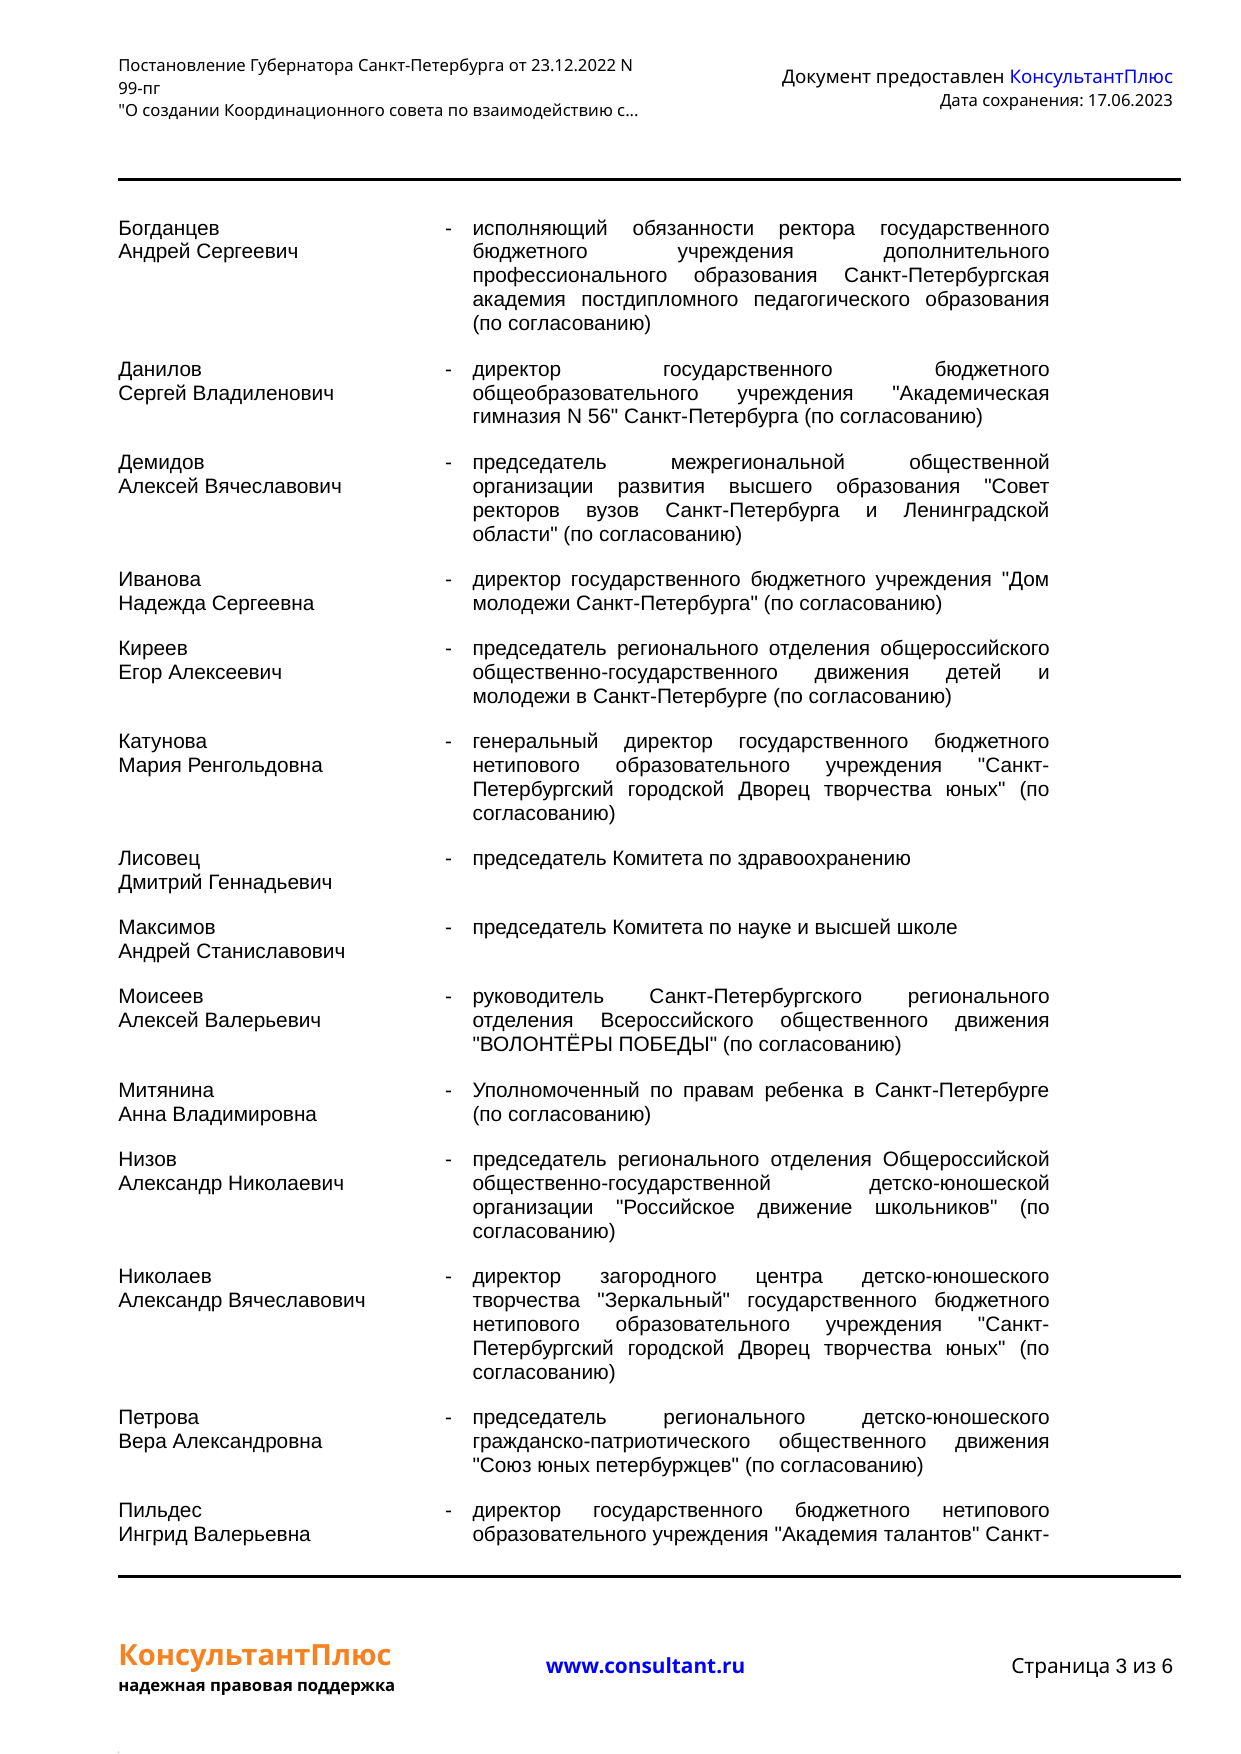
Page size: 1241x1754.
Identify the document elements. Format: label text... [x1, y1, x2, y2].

table_cell Уполномоченный по правам ребенка в Санкт-Петербурге (по согласованию) [466, 1067, 1056, 1136]
table_cell председатель межрегиональной общественной организации развития высшего образования "Совет ректоров вузов Санкт-Петербурга и Ленинградской области" (по согласованию) [466, 439, 1056, 556]
table_cell - [430, 1067, 466, 1136]
table_cell - [430, 556, 466, 625]
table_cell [466, 1487, 1056, 1556]
table_cell председатель регионального детско-юношеского гражданско-патриотического общественного движения "Союз юных петербуржцев" (по согласованию) [466, 1394, 1056, 1487]
table_cell Лисовец Дмитрий Геннадьевич [112, 835, 430, 904]
table_cell - [430, 1253, 466, 1394]
table_cell Митянина Анна Владимировна [112, 1067, 430, 1136]
table_cell - [430, 974, 466, 1067]
table_cell председатель регионального отделения Общероссийской общественно-государственной детско-юношеской организации "Российское движение школьников" (по согласованию) [466, 1136, 1056, 1253]
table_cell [112, 1487, 430, 1556]
table_cell - [430, 439, 466, 556]
table_cell руководитель Санкт-Петербургского регионального отделения Всероссийского общественного движения "ВОЛОНТЁРЫ ПОБЕДЫ" (по согласованию) [466, 974, 1056, 1067]
table_cell директор государственного бюджетного общеобразовательного учреждения "Академическая гимназия N 56" Санкт-Петербурга (по согласованию) [466, 346, 1056, 439]
table_cell - [430, 835, 466, 904]
table_cell Иванова Надежда Сергеевна [112, 556, 430, 625]
table_cell Моисеев Алексей Валерьевич [112, 974, 430, 1067]
table_cell - [430, 905, 466, 974]
table_cell исполняющий обязанности ректора государственного бюджетного учреждения дополнительного профессионального образования Санкт-Петербургская академия постдипломного педагогического образования (по согласованию) [466, 205, 1056, 346]
table_cell Максимов Андрей Станиславович [112, 905, 430, 974]
table_cell председатель Комитета по науке и высшей школе [466, 905, 1056, 974]
table_cell Киреев Егор Алексеевич [112, 625, 430, 718]
table_cell - [430, 625, 466, 718]
table_cell Демидов Алексей Вячеславович [112, 439, 430, 556]
table_cell - [430, 718, 466, 835]
table_cell директор государственного бюджетного учреждения "Дом молодежи Санкт-Петербурга" (по согласованию) [466, 556, 1056, 625]
table_cell - [430, 1136, 466, 1253]
table_cell директор загородного центра детско-юношеского творчества "Зеркальный" государственного бюджетного нетипового образовательного учреждения "Санкт-Петербургский городской Дворец творчества юных" (по согласованию) [466, 1253, 1056, 1394]
table_cell Данилов Сергей Владиленович [112, 346, 430, 439]
table_cell - [430, 1487, 466, 1556]
table_cell Николаев Александр Вячеславович [112, 1253, 430, 1394]
table_cell Низов Александр Николаевич [112, 1136, 430, 1253]
table_cell - [430, 205, 466, 346]
table_cell - [430, 1394, 466, 1487]
table_cell - [430, 346, 466, 439]
table_cell Катунова Мария Ренгольдовна [112, 718, 430, 835]
table_cell генеральный директор государственного бюджетного нетипового образовательного учреждения "Санкт-Петербургский городской Дворец творчества юных" (по согласованию) [466, 718, 1056, 835]
table_cell Богданцев Андрей Сергеевич [112, 205, 430, 346]
table_cell Петрова Вера Александровна [112, 1394, 430, 1487]
table_cell председатель Комитета по здравоохранению [466, 835, 1056, 904]
table_cell председатель регионального отделения общероссийского общественно-государственного движения детей и молодежи в Санкт-Петербурге (по согласованию) [466, 625, 1056, 718]
